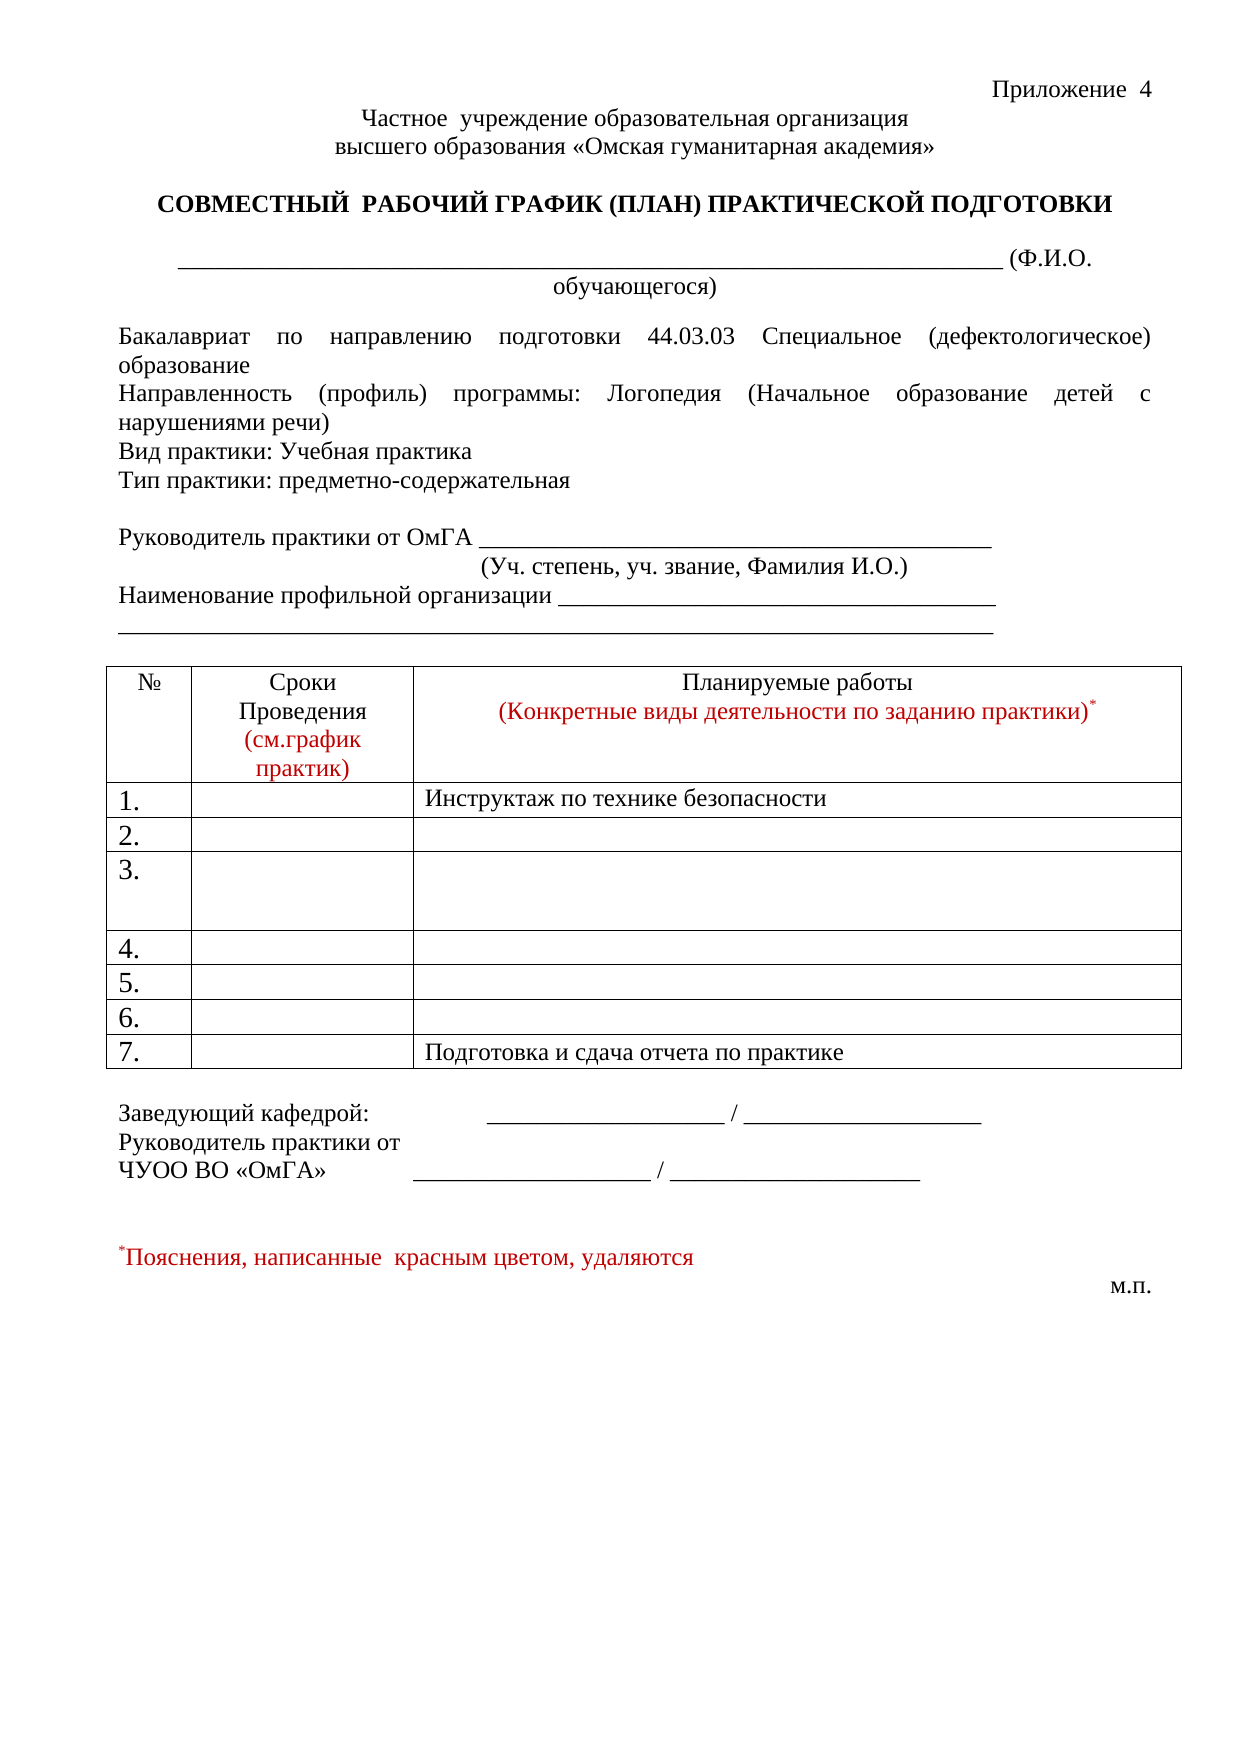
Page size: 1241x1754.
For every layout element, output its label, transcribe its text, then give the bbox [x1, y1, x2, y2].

table_cell [414, 965, 1181, 999]
table_cell [414, 852, 1181, 930]
table_cell [192, 1035, 413, 1068]
text __________________________________________________________________ (Ф.И.О. обучающегося) [118, 243, 1152, 300]
text (Уч. степень, уч. звание, Фамилия И.О.) [118, 551, 1152, 580]
table_cell [414, 818, 1181, 851]
text м.п. [118, 1270, 1152, 1299]
text Частное учреждение образовательная организация [118, 103, 1152, 131]
table_header Сроки Проведения (см.график практик) [192, 667, 413, 782]
table_cell [192, 783, 413, 817]
table_cell [107, 931, 191, 964]
table_cell [107, 1000, 191, 1033]
text Направленность (профиль) программы: Логопедия (Начальное образование детей с нарушениями речи) [118, 378, 1152, 436]
table_cell [192, 965, 413, 999]
table_cell [107, 852, 191, 930]
text Руководитель практики от [118, 1127, 1152, 1155]
text Заведующий кафедрой: ___________________ / ___________________ [118, 1098, 1152, 1127]
table_cell [192, 931, 413, 964]
table_cell [192, 1000, 413, 1033]
table_cell [107, 1035, 191, 1068]
table_cell [192, 852, 413, 930]
table_cell [107, 818, 191, 851]
table_cell [414, 931, 1181, 964]
text Вид практики: Учебная практика [118, 436, 1152, 465]
text высшего образования «Омская гуманитарная академия» [118, 131, 1152, 160]
table_cell [107, 783, 191, 817]
text ЧУОО ВО «ОмГА» ___________________ / ____________________ [118, 1155, 1152, 1184]
text *Пояснения, написанные красным цветом, удаляются [118, 1242, 1152, 1270]
text ______________________________________________________________________ [118, 608, 1152, 637]
table_cell [192, 818, 413, 851]
text СОВМЕСТНЫЙ РАБОЧИЙ ГРАФИК (ПЛАН) ПРАКТИЧЕСКОЙ ПОДГОТОВКИ [118, 189, 1152, 218]
table_cell Инструктаж по технике безопасности [414, 783, 1181, 817]
text Тип практики: предметно-содержательная [118, 465, 1152, 493]
table_cell Подготовка и сдача отчета по практике [414, 1035, 1181, 1068]
text Приложение 4 [118, 74, 1152, 103]
text Бакалавриат по направлению подготовки 44.03.03 Специальное (дефектологическое) образование [118, 321, 1152, 378]
text Руководитель практики от ОмГА _________________________________________ [118, 522, 1152, 551]
table_header № [107, 667, 191, 782]
table_cell [414, 1000, 1181, 1033]
table_cell [107, 965, 191, 999]
text Наименование профильной организации ___________________________________ [118, 580, 1152, 608]
table_header Планируемые работы (Конкретные виды деятельности по заданию практики)* [414, 667, 1181, 782]
